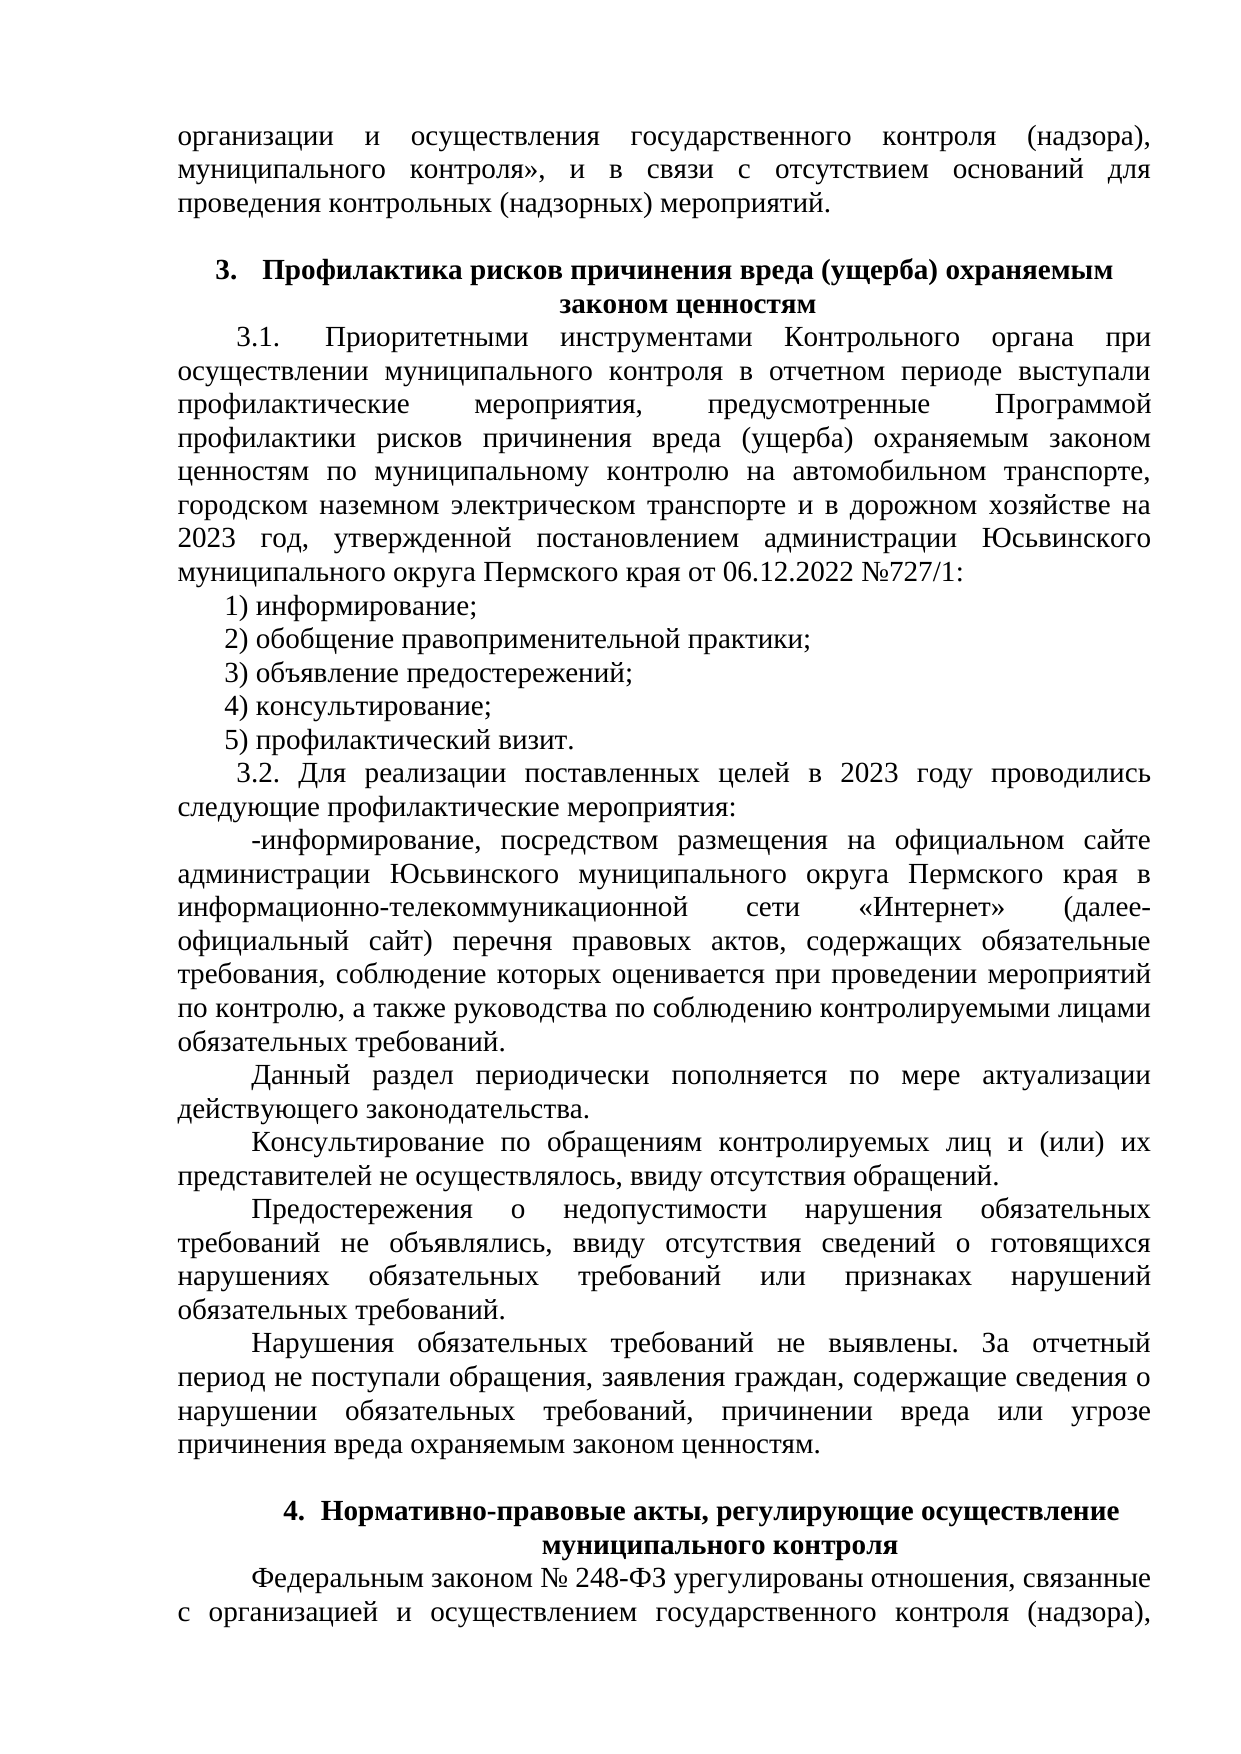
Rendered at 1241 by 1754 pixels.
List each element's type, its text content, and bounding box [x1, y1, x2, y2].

text Консультирование по обращениям контролируемых лиц и (или) их представителей не осуществлялось, ввиду отсутствия обращений. [177, 1124, 1152, 1191]
text 4) консультирование; [224, 688, 1152, 722]
text 5) профилактический визит. [224, 722, 1152, 755]
text -информирование, посредством размещения на официальном сайте администрации Юсьвинского муниципального округа Пермского края в информационно-телекоммуникационной сети «Интернет» (далее- официальный сайт) перечня правовых актов, содержащих обязательные требования, соблюдение которых оценивается при проведении мероприятий по контролю, а также руководства по соблюдению контролируемыми лицами обязательных требований. [177, 822, 1152, 1057]
text 2) обобщение правоприменительной практики; [224, 621, 1152, 655]
text 1) информирование; [224, 588, 1152, 621]
text 3) объявление предостережений; [224, 655, 1152, 688]
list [177, 118, 1152, 219]
list Нормативно-правовые акты, регулирующие осуществление муниципального контроля [251, 1493, 1152, 1560]
text Данный раздел периодически пополняется по мере актуализации действующего законодательства. [177, 1057, 1152, 1124]
text Предостережения о недопустимости нарушения обязательных требований не объявлялись, ввиду отсутствия сведений о готовящихся нарушениях обязательных требований или признаках нарушений обязательных требований. [177, 1191, 1152, 1326]
list 3.2. Для реализации поставленных целей в 2023 году проводились следующие профилактические мероприятия: [177, 755, 1152, 822]
list Приоритетными инструментами Контрольного органа при осуществлении муниципального контроля в отчетном периоде выступали профилактические мероприятия, предусмотренные Программой профилактики рисков причинения вреда (ущерба) охраняемым законом ценностям по муниципальному контролю на автомобильном транспорте, городском наземном электрическом транспорте и в дорожном хозяйстве на 2023 год, утвержденной постановлением администрации Юсьвинского муниципального округа Пермского края от 06.12.2022 №727/1: [177, 319, 1152, 588]
text Нарушения обязательных требований не выявлены. За отчетный период не поступали обращения, заявления граждан, содержащие сведения о нарушении обязательных требований, причинении вреда или угрозе причинения вреда охраняемым законом ценностям. [177, 1326, 1152, 1460]
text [177, 1560, 1152, 1627]
list Профилактика рисков причинения вреда (ущерба) охраняемым законом ценностям [177, 252, 1152, 319]
